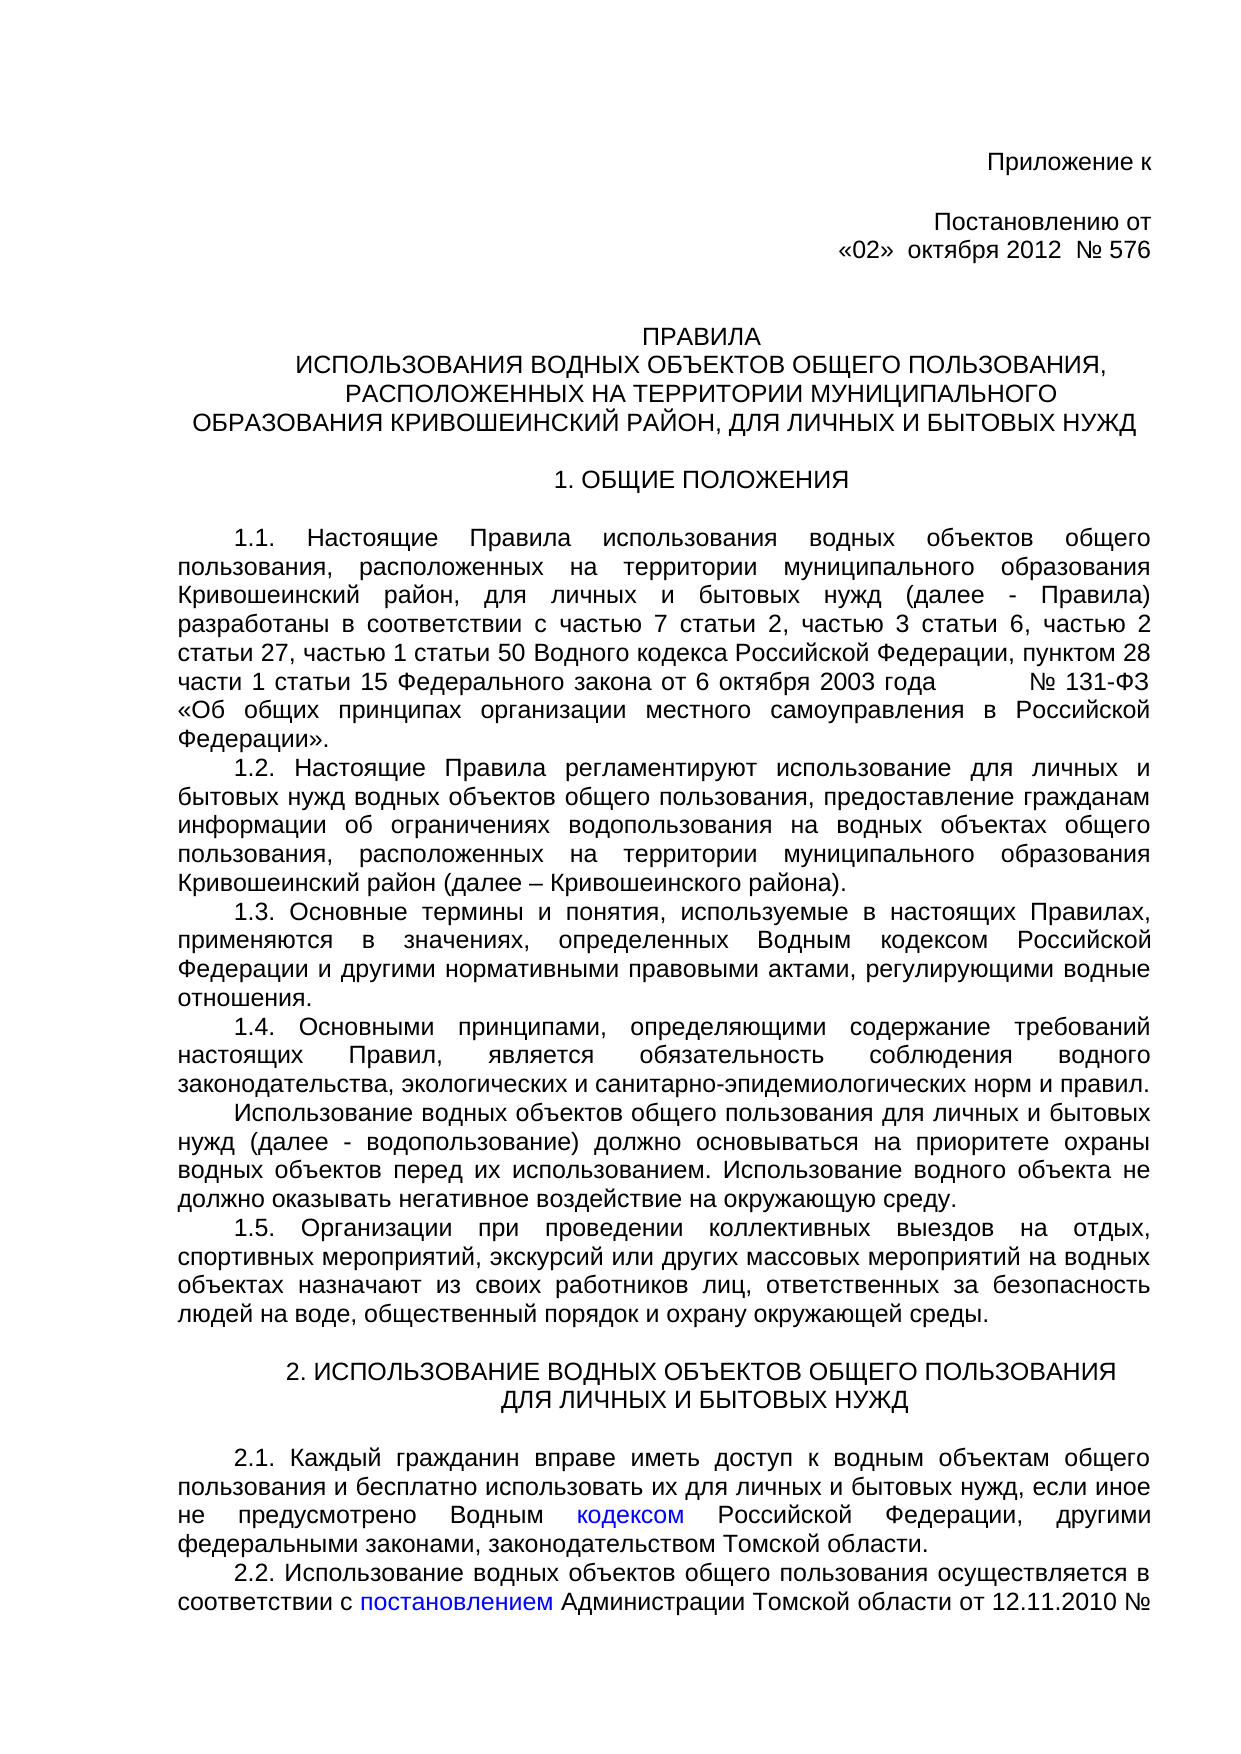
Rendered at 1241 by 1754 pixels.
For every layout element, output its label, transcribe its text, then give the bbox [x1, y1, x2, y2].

text 2. ИСПОЛЬЗОВАНИЕ ВОДНЫХ ОБЪЕКТОВ ОБЩЕГО ПОЛЬЗОВАНИЯ [177, 1357, 1152, 1386]
text Постановлению от [177, 176, 1152, 236]
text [177, 1558, 1152, 1616]
text 1.5. Организации при проведении коллективных выездов на отдых, спортивных мероприятий, экскурсий или других массовых мероприятий на водных объектах назначают из своих работников лиц, ответственных за безопасность людей на воде, общественный порядок и охрану окружающей среды. [177, 1213, 1152, 1328]
text ИСПОЛЬЗОВАНИЯ ВОДНЫХ ОБЪЕКТОВ ОБЩЕГО ПОЛЬЗОВАНИЯ, [177, 351, 1152, 379]
text 2.1. Каждый гражданин вправе иметь доступ к водным объектам общего пользования и бесплатно использовать их для личных и бытовых нужд, если иное не предусмотрено Водным кодексом Российской Федерации, другими федеральными законами, законодательством Томской области. [177, 1443, 1152, 1558]
text «02» октября 2012 № 576 [177, 236, 1152, 264]
text ДЛЯ ЛИЧНЫХ И БЫТОВЫХ НУЖД [177, 1386, 1152, 1414]
text Использование водных объектов общего пользования для личных и бытовых нужд (далее - водопользование) должно основываться на приоритете охраны водных объектов перед их использованием. Использование водного объекта не должно оказывать негативное воздействие на окружающую среду. [177, 1098, 1152, 1213]
text 1. ОБЩИЕ ПОЛОЖЕНИЯ [177, 466, 1152, 494]
text 1.4. Основными принципами, определяющими содержание требований настоящих Правил, является обязательность соблюдения водного законодательства, экологических и санитарно-эпидемиологических норм и правил. [177, 1012, 1152, 1098]
text РАСПОЛОЖЕННЫХ НА ТЕРРИТОРИИ МУНИЦИПАЛЬНОГО ОБРАЗОВАНИЯ КРИВОШЕИНСКИЙ РАЙОН, ДЛЯ ЛИЧНЫХ И БЫТОВЫХ НУЖД [177, 379, 1152, 437]
text 1.1. Настоящие Правила использования водных объектов общего пользования, расположенных на территории муниципального образования Кривошеинский район, для личных и бытовых нужд (далее - Правила) разработаны в соответствии с частью 7 статьи 2, частью 3 статьи 6, частью 2 статьи 27, частью 1 статьи 50 Водного кодекса Российской Федерации, пунктом 28 части 1 статьи 15 Федерального закона от 6 октября 2003 года № 131-ФЗ «Об общих принципах организации местного самоуправления в Российской Федерации». [177, 523, 1152, 753]
text 1.2. Настоящие Правила регламентируют использование для личных и бытовых нужд водных объектов общего пользования, предоставление гражданам информации об ограничениях водопользования на водных объектах общего пользования, расположенных на территории муниципального образования Кривошеинский район (далее – Кривошеинского района). [177, 753, 1152, 897]
text ПРАВИЛА [177, 322, 1152, 351]
text 1.3. Основные термины и понятия, используемые в настоящих Правилах, применяются в значениях, определенных Водным кодексом Российской Федерации и другими нормативными правовыми актами, регулирующими водные отношения. [177, 897, 1152, 1012]
text Приложение к [177, 147, 1152, 176]
